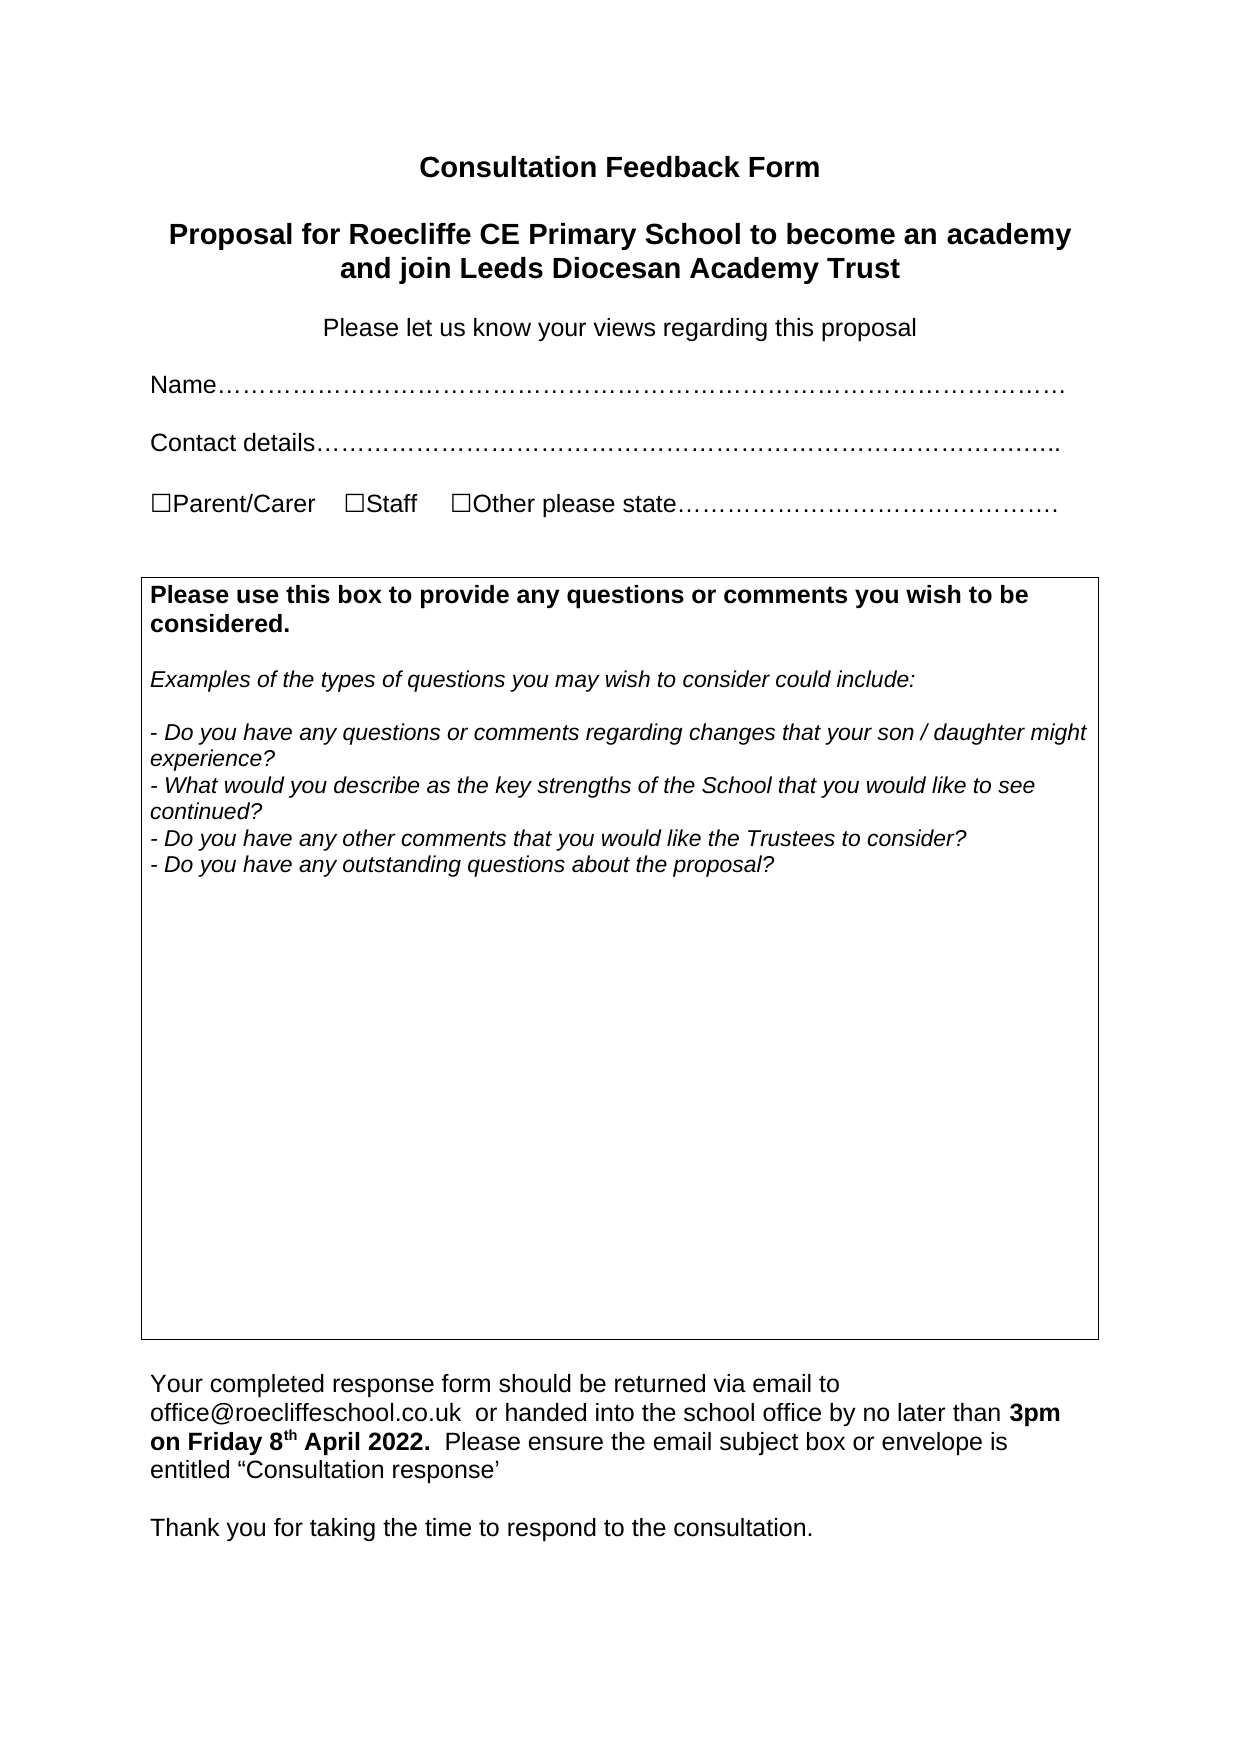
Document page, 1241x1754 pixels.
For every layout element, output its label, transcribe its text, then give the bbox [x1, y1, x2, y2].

text Please use this box to provide any questions or comments you wish to be considered. [142, 578, 1098, 638]
text - Do you have any questions or comments regarding changes that your son / daughter might experience? [150, 719, 1090, 772]
text ☐Parent/Carer ☐Staff ☐Other please state………………………………………. [150, 485, 1090, 519]
text - Do you have any outstanding questions about the proposal? [150, 851, 1090, 877]
text - What would you describe as the key strengths of the School that you would like to see continued? [150, 772, 1090, 824]
text - Do you have any other comments that you would like the Trustees to consider? [150, 824, 1090, 851]
text Examples of the types of questions you may wish to consider could include: [150, 666, 1090, 693]
text Thank you for taking the time to respond to the consultation. [150, 1513, 1090, 1542]
text Please let us know your views regarding this proposal [150, 313, 1090, 342]
text Name………………………………………………………………………………………… [150, 370, 1090, 399]
text Your completed response form should be returned via email to office@roecliffeschool.co.uk or handed into the school office by no later than 3pm on Friday 8th April 2022. Please ensure the email subject box or envelope is entitled “Consultation response’ [150, 1369, 1090, 1484]
text Contact details………………………………………………………………………….….. [150, 428, 1090, 457]
text Proposal for Roecliffe CE Primary School to become an academy and join Leeds Diocesan Academy Trust [150, 217, 1090, 284]
text Consultation Feedback Form [150, 150, 1090, 183]
